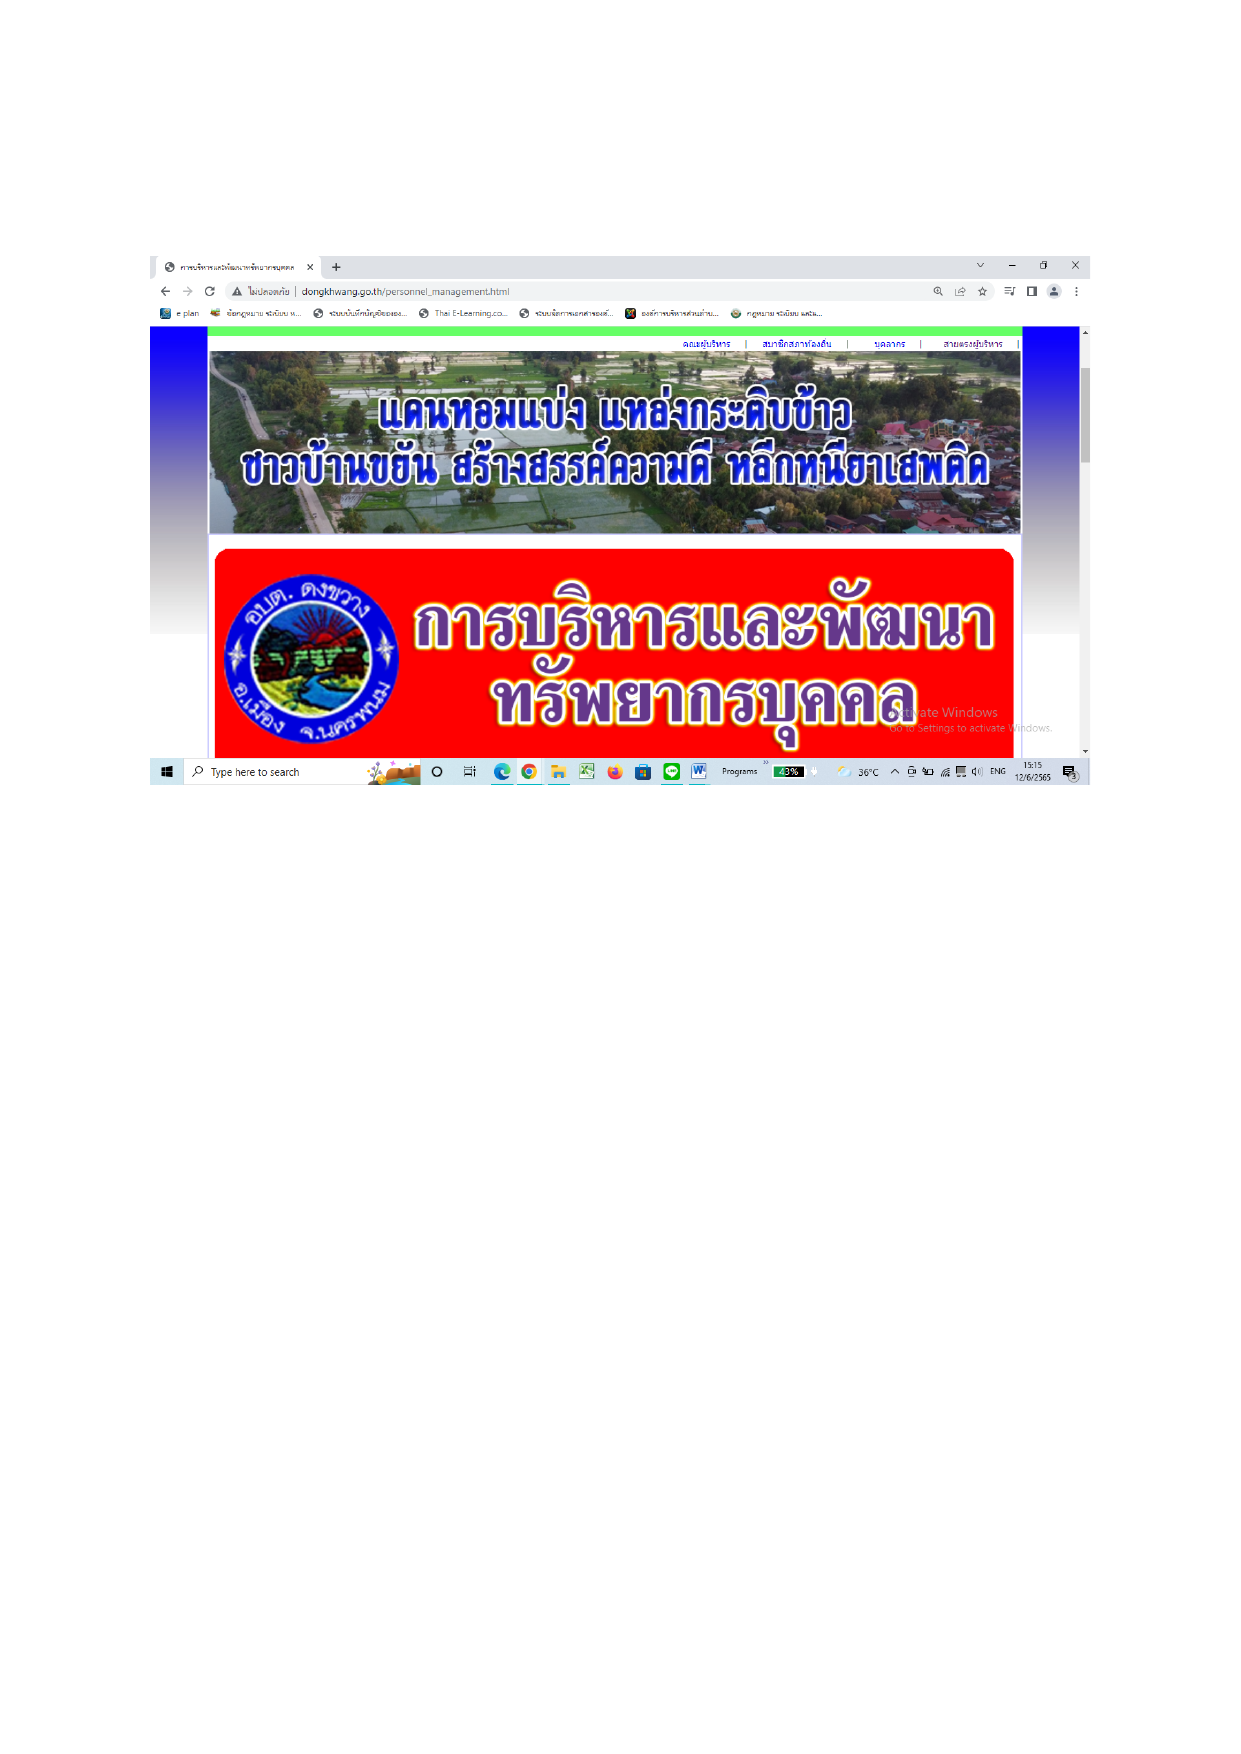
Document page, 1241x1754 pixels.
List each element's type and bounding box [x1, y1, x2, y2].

picture [150, 256, 1091, 785]
